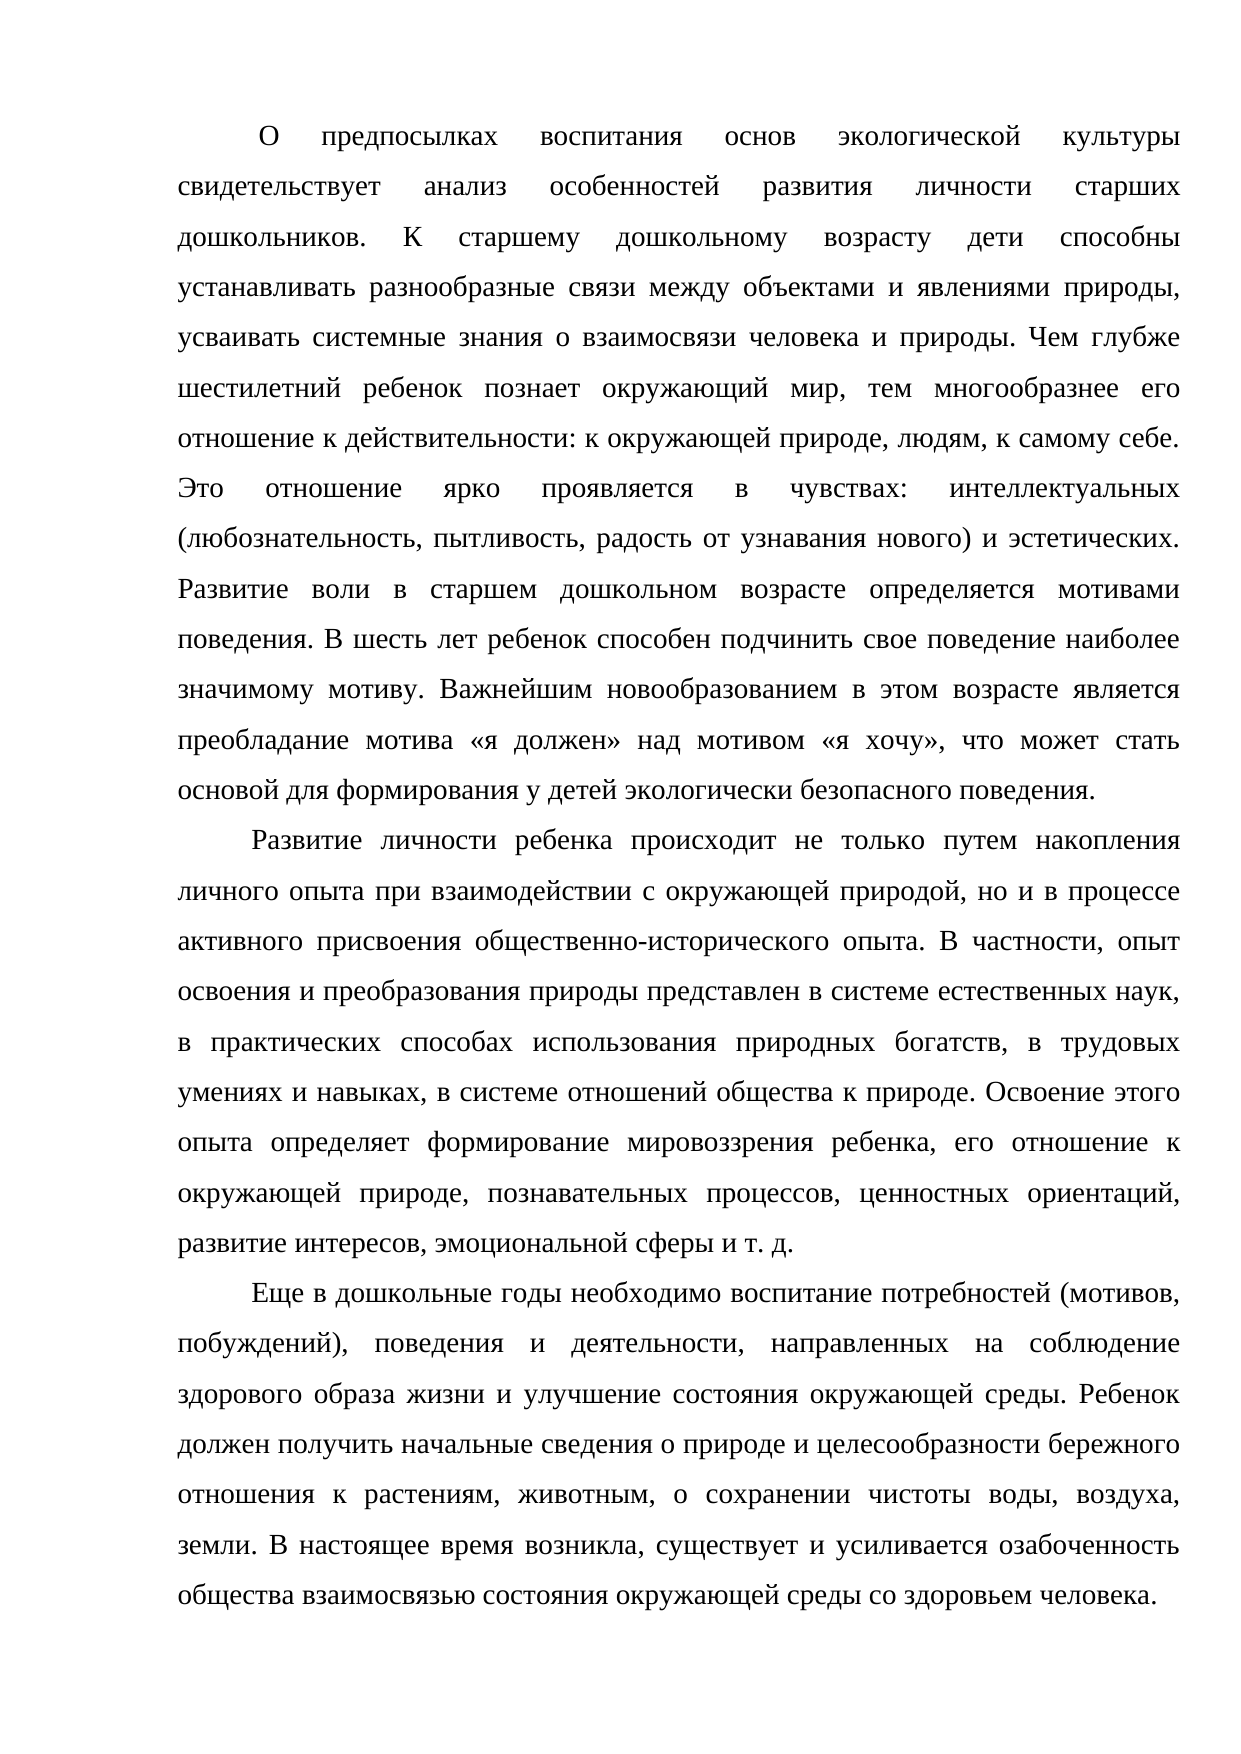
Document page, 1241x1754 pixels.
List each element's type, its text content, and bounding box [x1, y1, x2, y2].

text Развитие личности ребенка происходит не только путем накопления личного опыта при взаимодействии с окружающей природой, но и в процессе активного присвоения общественно-исторического опыта. В частности, опыт освоения и преобразования природы представлен в системе естественных наук, в практических способах использования природных богатств, в трудовых умениях и навыках, в системе отношений общества к природе. Освоение этого опыта определяет формирование мировоззрения ребенка, его отношение к окружающей природе, познавательных процессов, ценностных ориентаций, развитие интересов, эмоциональной сферы и т. д. [177, 822, 1181, 1258]
text Еще в дошкольные годы необходимо воспитание потребностей (мотивов, побуждений), поведения и деятельности, направленных на соблюдение здорового образа жизни и улучшение состояния окружающей среды. Ребенок должен получить начальные сведения о природе и целесообразности бережного отношения к растениям, животным, о сохранении чистоты воды, воздуха, земли. В настоящее время возникла, существует и усиливается озабоченность общества взаимосвязью состояния окружающей среды со здоровьем человека. [177, 1275, 1181, 1611]
text О предпосылках воспитания основ экологической культуры свидетельствует анализ особенностей развития личности старших дошкольников. К старшему дошкольному возрасту дети способны устанавливать разнообразные связи между объектами и явлениями природы, усваивать системные знания о взаимосвязи человека и природы. Чем глубже шестилетний ребенок познает окружающий мир, тем многообразнее его отношение к действительности: к окружающей природе, людям, к самому себе. Это отношение ярко проявляется в чувствах: интеллектуальных (любознательность, пытливость, радость от узнавания нового) и эстетических. Развитие воли в старшем дошкольном возрасте определяется мотивами поведения. В шесть лет ребенок способен подчинить свое поведение наиболее значимому мотиву. Важнейшим новообразованием в этом возрасте является преобладание мотива «я должен» над мотивом «я хочу», что может стать основой для формирования у детей экологически безопасного поведения. [177, 118, 1181, 806]
